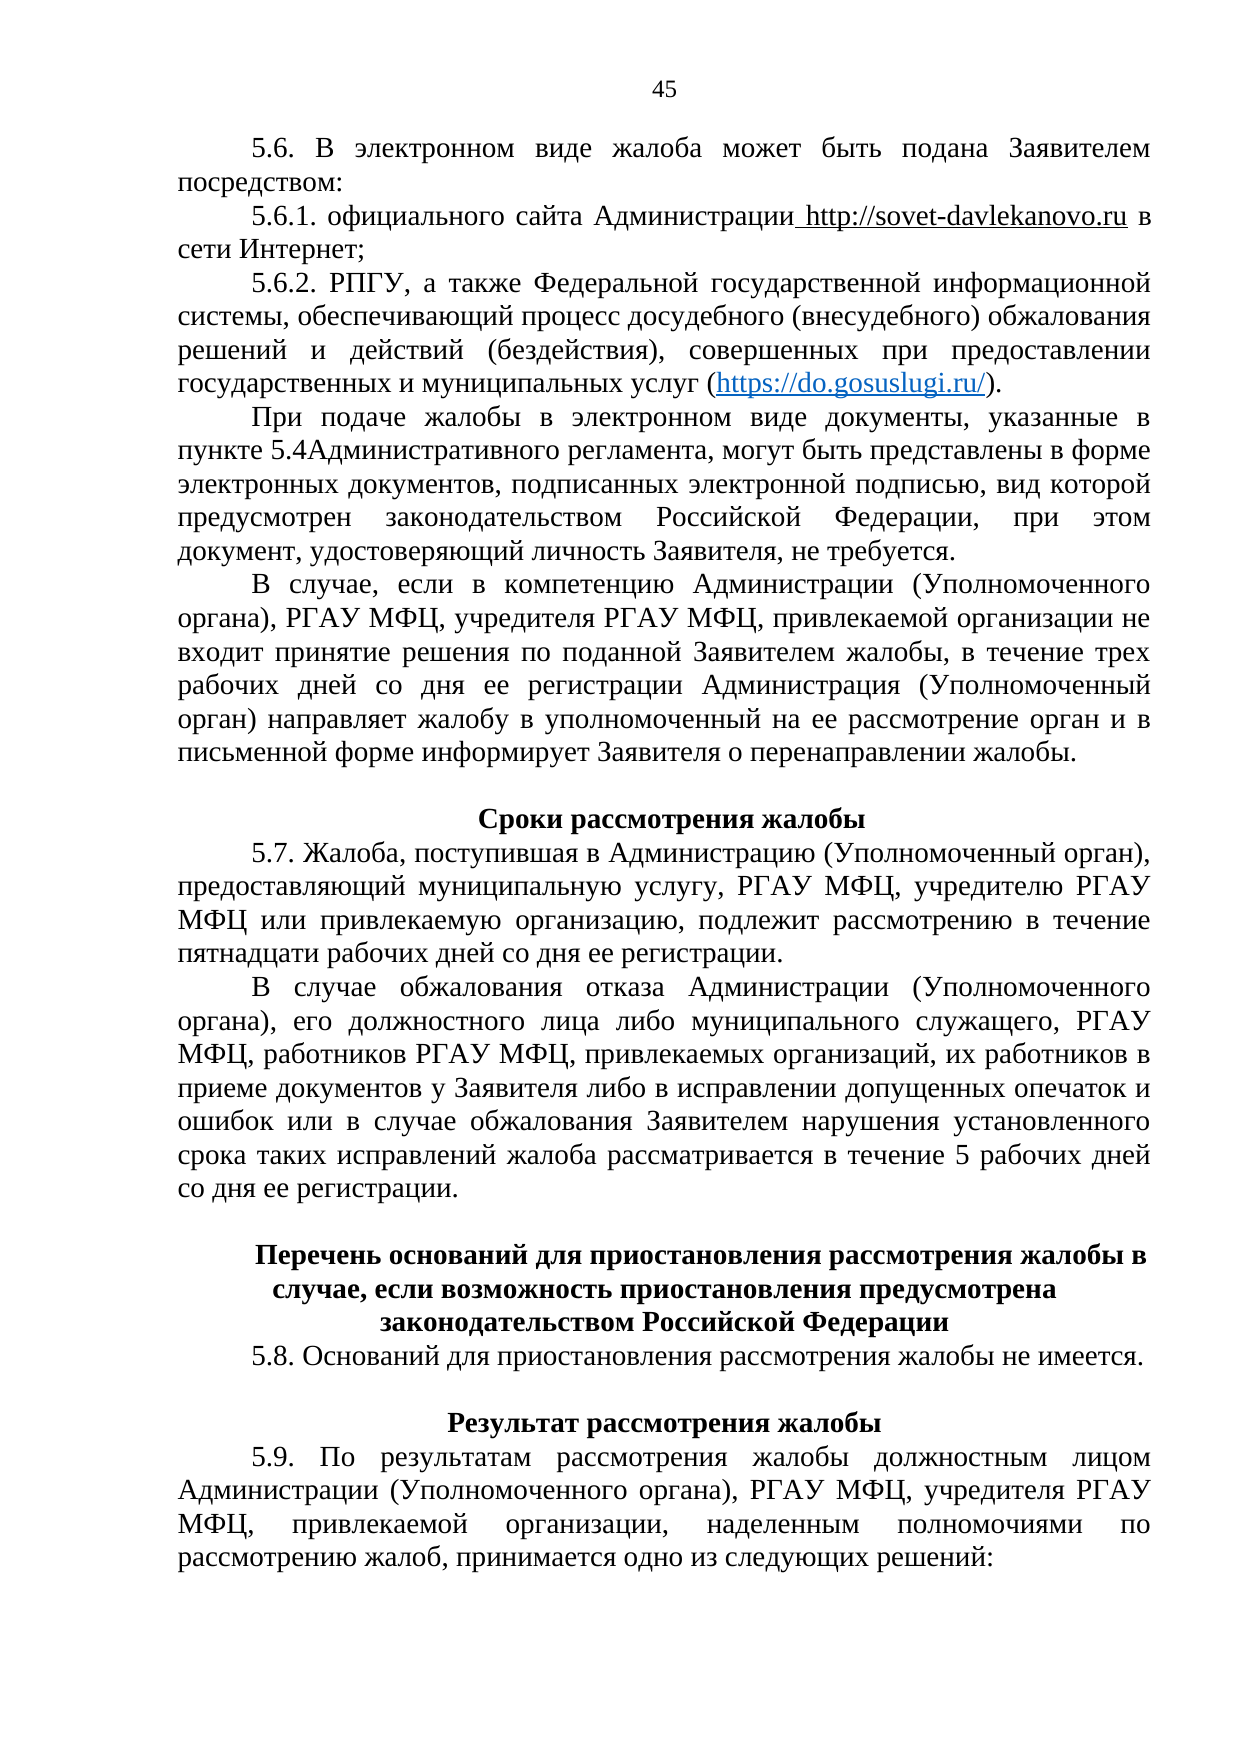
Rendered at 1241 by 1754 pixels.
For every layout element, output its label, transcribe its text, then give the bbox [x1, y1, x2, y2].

text Результат рассмотрения жалобы [177, 1405, 1152, 1439]
text При подаче жалобы в электронном виде документы, указанные в пункте 5.4Административного регламента, могут быть представлены в форме электронных документов, подписанных электронной подписью, вид которой предусмотрен законодательством Российской Федерации, при этом документ, удостоверяющий личность Заявителя, не требуется. [177, 399, 1152, 567]
text Перечень оснований для приостановления рассмотрения жалобы в случае, если возможность приостановления предусмотрена законодательством Российской Федерации [177, 1237, 1152, 1338]
text 5.6. В электронном виде жалоба может быть подана Заявителем посредством: [177, 131, 1152, 198]
text 5.6.1. официального сайта Администрации http://sovet-davlekanovo.ru в сети Интернет; [177, 198, 1152, 265]
text 5.8. Оснований для приостановления рассмотрения жалобы не имеется. [177, 1338, 1152, 1372]
text 5.9. По результатам рассмотрения жалобы должностным лицом Администрации (Уполномоченного органа), РГАУ МФЦ, учредителя РГАУ МФЦ, привлекаемой организации, наделенным полномочиями по рассмотрению жалоб, принимается одно из следующих решений: [177, 1439, 1152, 1573]
text В случае, если в компетенцию Администрации (Уполномоченного органа), РГАУ МФЦ, учредителя РГАУ МФЦ, привлекаемой организации не входит принятие решения по поданной Заявителем жалобы, в течение трех рабочих дней со дня ее регистрации Администрация (Уполномоченный орган) направляет жалобу в уполномоченный на ее рассмотрение орган и в письменной форме информирует Заявителя о перенаправлении жалобы. [177, 567, 1152, 768]
text 5.6.2. РПГУ, а также Федеральной государственной информационной системы, обеспечивающий процесс досудебного (внесудебного) обжалования решений и действий (бездействия), совершенных при предоставлении государственных и муниципальных услуг (https://do.gosuslugi.ru/). [177, 265, 1152, 399]
text 5.7. Жалоба, поступившая в Администрацию (Уполномоченный орган), предоставляющий муниципальную услугу, РГАУ МФЦ, учредителю РГАУ МФЦ или привлекаемую организацию, подлежит рассмотрению в течение пятнадцати рабочих дней со дня ее регистрации. [177, 835, 1152, 969]
text Сроки рассмотрения жалобы [177, 801, 1152, 835]
text В случае обжалования отказа Администрации (Уполномоченного органа), его должностного лица либо муниципального служащего, РГАУ МФЦ, работников РГАУ МФЦ, привлекаемых организаций, их работников в приеме документов у Заявителя либо в исправлении допущенных опечаток и ошибок или в случае обжалования Заявителем нарушения установленного срока таких исправлений жалоба рассматривается в течение 5 рабочих дней со дня ее регистрации. [177, 969, 1152, 1204]
